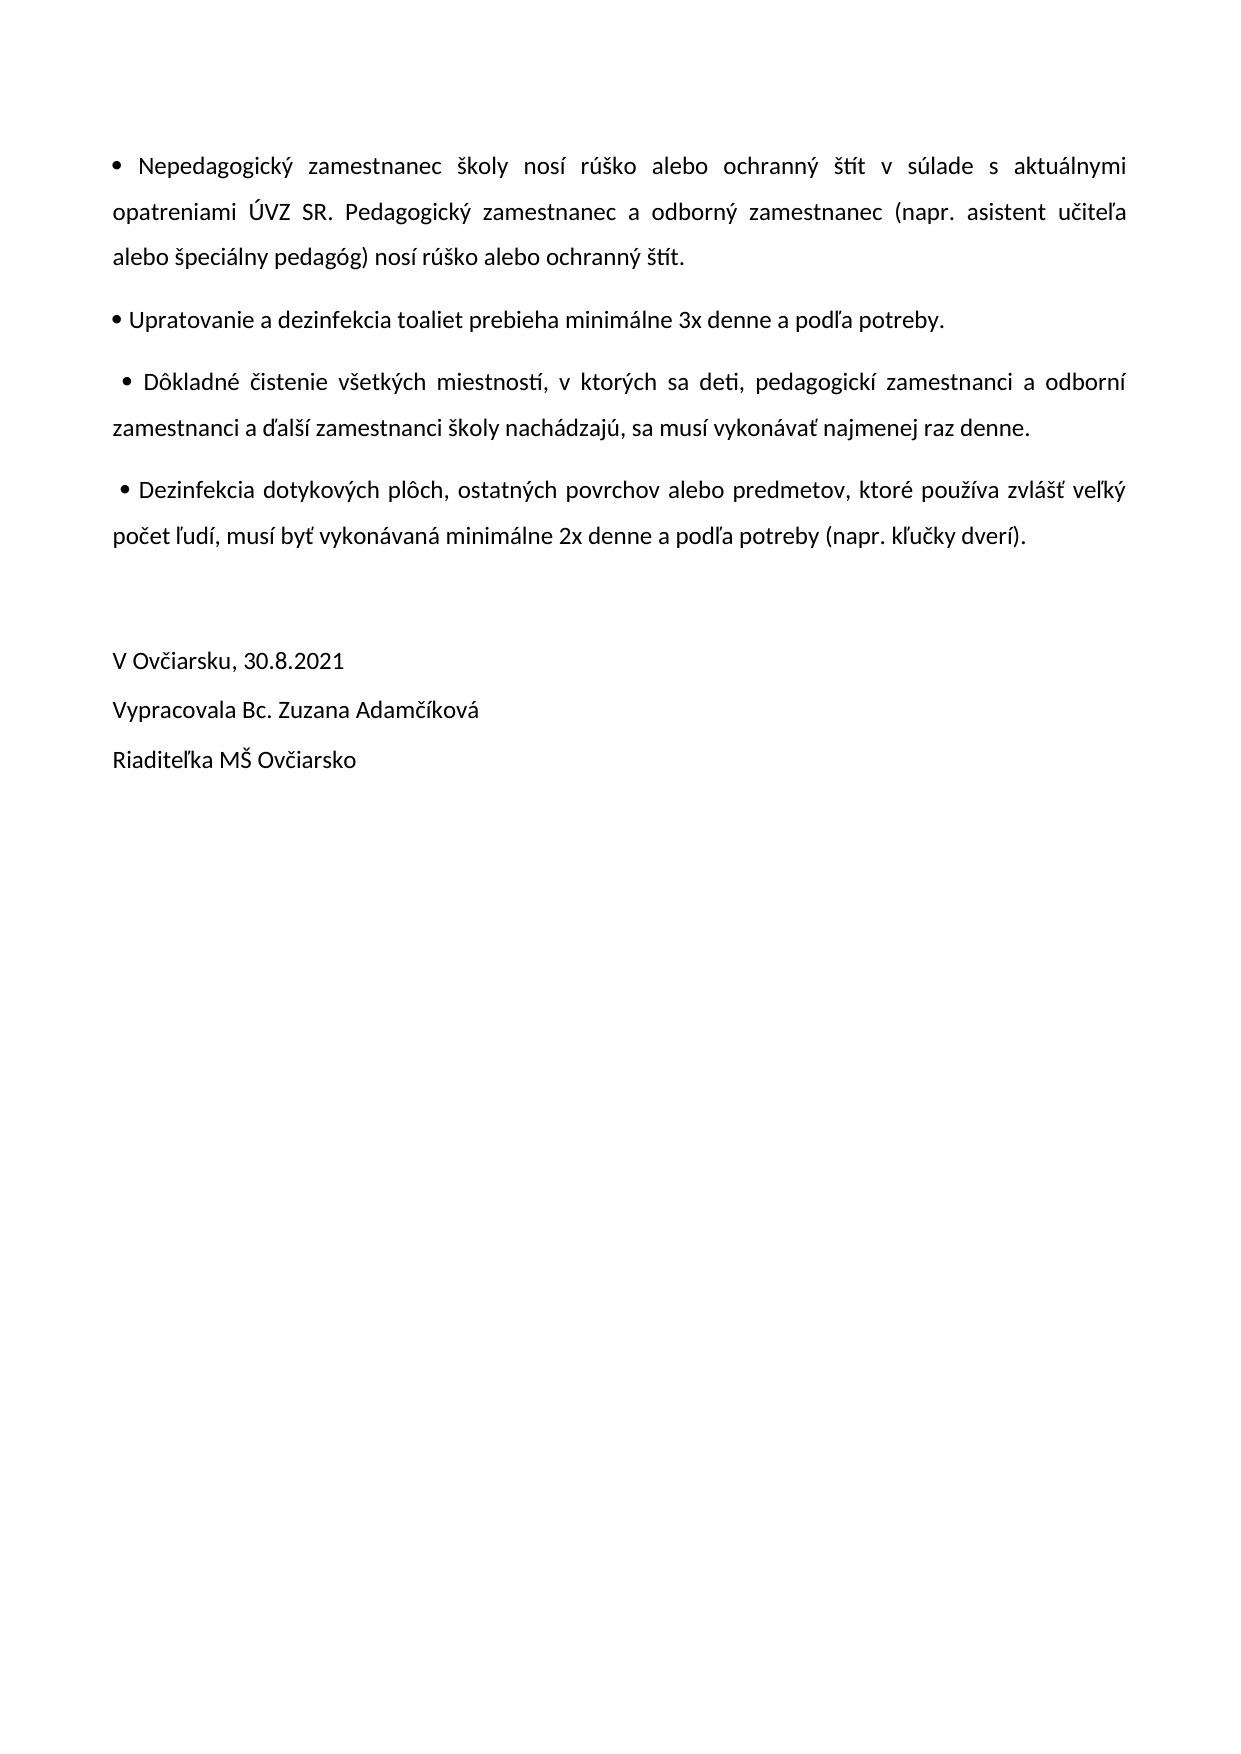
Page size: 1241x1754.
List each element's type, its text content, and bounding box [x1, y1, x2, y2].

text Dôkladné čistenie všetkých miestností, v ktorých sa deti, pedagogickí zamestnanci a odborní zamestnanci a ďalší zamestnanci školy nachádzajú, sa musí vykonávať najmenej raz denne. [112, 366, 1128, 442]
text Upratovanie a dezinfekcia toaliet prebieha minimálne 3x denne a podľa potreby. [112, 304, 1128, 334]
text Dezinfekcia dotykových plôch, ostatných povrchov alebo predmetov, ktoré používa zvlášť veľký počet ľudí, musí byť vykonávaná minimálne 2x denne a podľa potreby (napr. kľučky dverí). [112, 474, 1128, 551]
text V Ovčiarsku, 30.8.2021 [112, 645, 1128, 675]
text Nepedagogický zamestnanec školy nosí rúško alebo ochranný štít v súlade s aktuálnymi opatreniami ÚVZ SR. Pedagogický zamestnanec a odborný zamestnanec (napr. asistent učiteľa alebo špeciálny pedagóg) nosí rúško alebo ochranný štít. [112, 150, 1128, 272]
text Riaditeľka MŠ Ovčiarsko [112, 744, 1128, 774]
text Vypracovala Bc. Zuzana Adamčíková [112, 694, 1128, 725]
